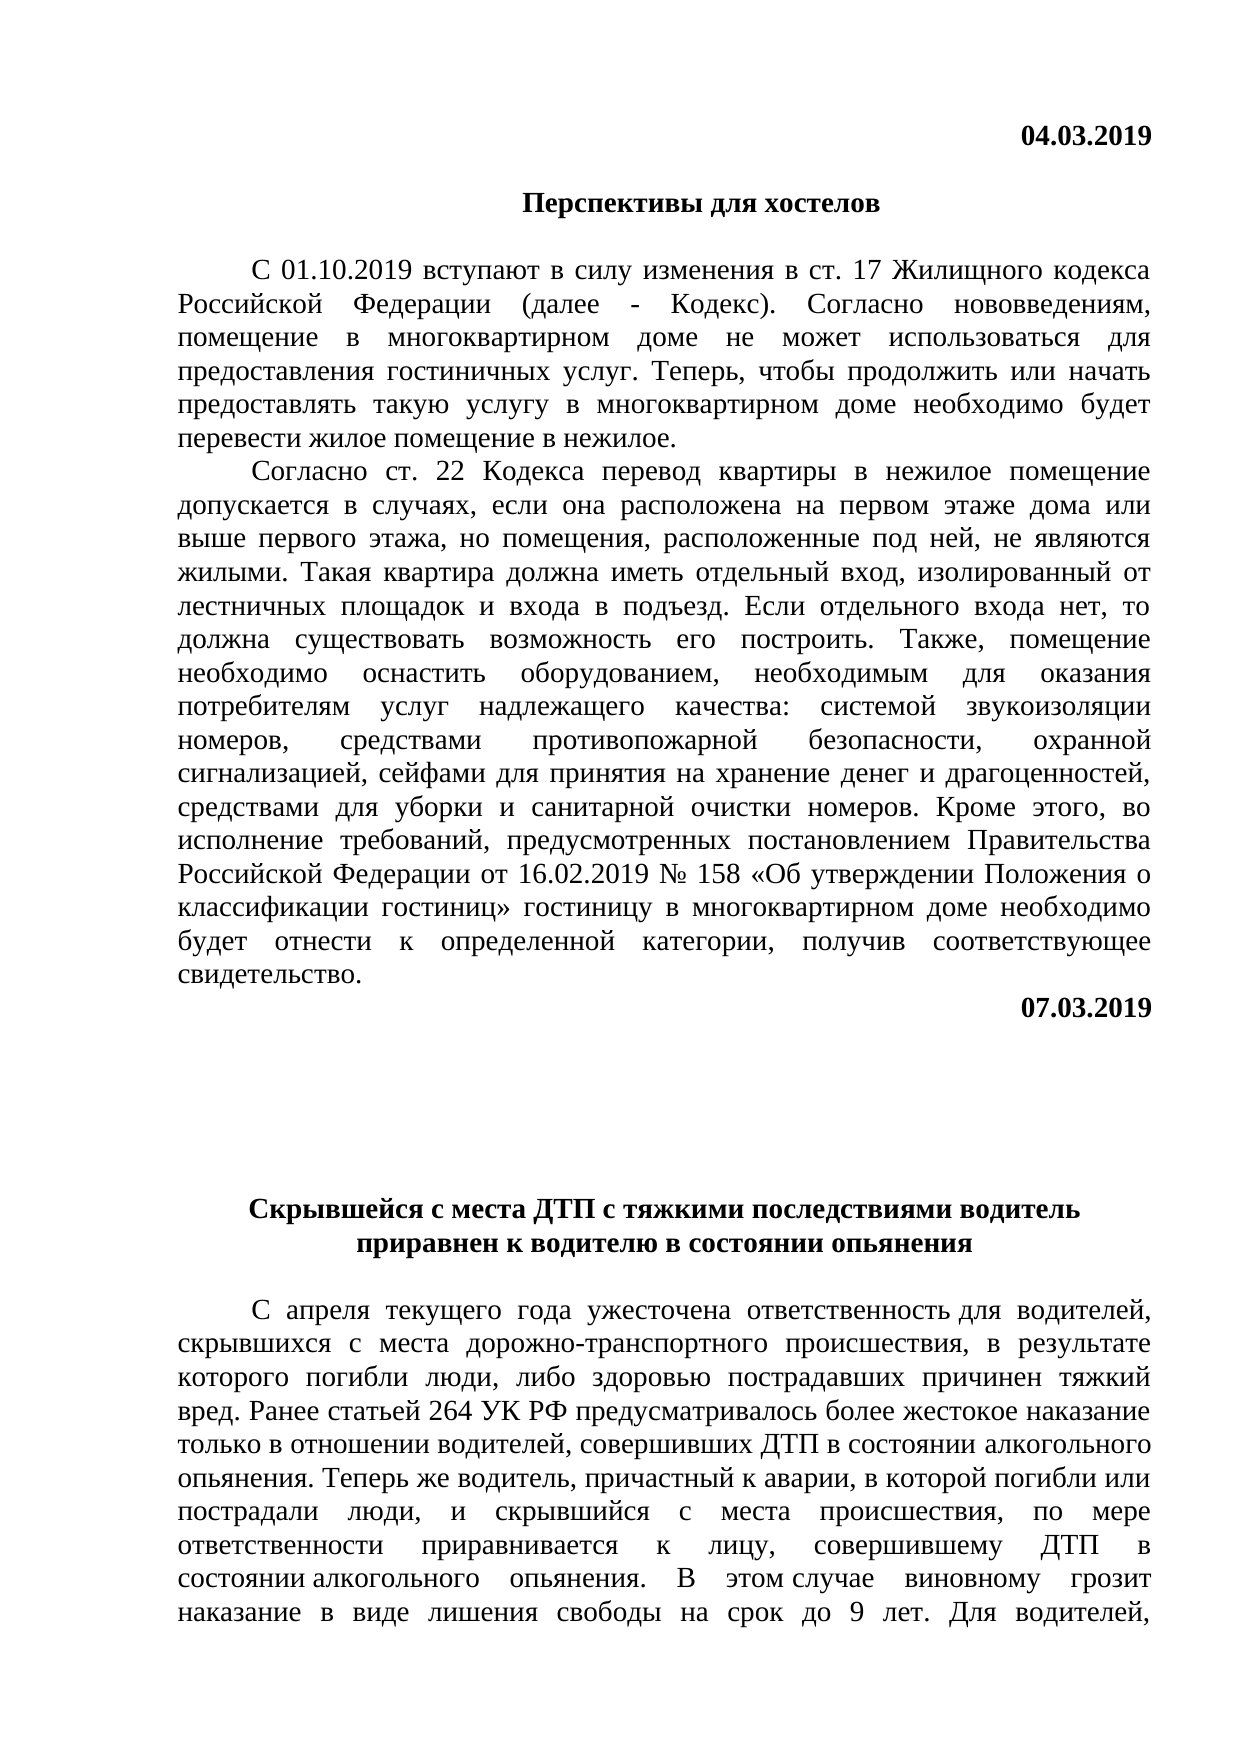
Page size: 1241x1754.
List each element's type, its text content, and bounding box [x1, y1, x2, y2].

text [177, 1292, 1152, 1627]
text 04.03.2019 [177, 118, 1152, 152]
text Скрывшейся с места ДТП с тяжкими последствиями водитель приравнен к водителю в состоянии опьянения [177, 1191, 1152, 1258]
text С 01.10.2019 вступают в силу изменения в ст. 17 Жилищного кодекса Российской Федерации (далее - Кодекс). Согласно нововведениям, помещение в многоквартирном доме не может использоваться для предоставления гостиничных услуг. Теперь, чтобы продолжить или начать предоставлять такую услугу в многоквартирном доме необходимо будет перевести жилое помещение в нежилое. [177, 252, 1152, 453]
text Согласно ст. 22 Кодекса перевод квартиры в нежилое помещение допускается в случаях, если она расположена на первом этаже дома или выше первого этажа, но помещения, расположенные под ней, не являются жилыми. Такая квартира должна иметь отдельный вход, изолированный от лестничных площадок и входа в подъезд. Если отдельного входа нет, то должна существовать возможность его построить. Также, помещение необходимо оснастить оборудованием, необходимым для оказания потребителям услуг надлежащего качества: системой звукоизоляции номеров, средствами противопожарной безопасности, охранной сигнализацией, сейфами для принятия на хранение денег и драгоценностей, средствами для уборки и санитарной очистки номеров. Кроме этого, во исполнение требований, предусмотренных постановлением Правительства Российской Федерации от 16.02.2019 № 158 «Об утверждении Положения о классификации гостиниц» гостиницу в многоквартирном доме необходимо будет отнести к определенной категории, получив соответствующее свидетельство. [177, 453, 1152, 990]
text 07.03.2019 [177, 990, 1152, 1024]
text Перспективы для хостелов [177, 185, 1152, 219]
